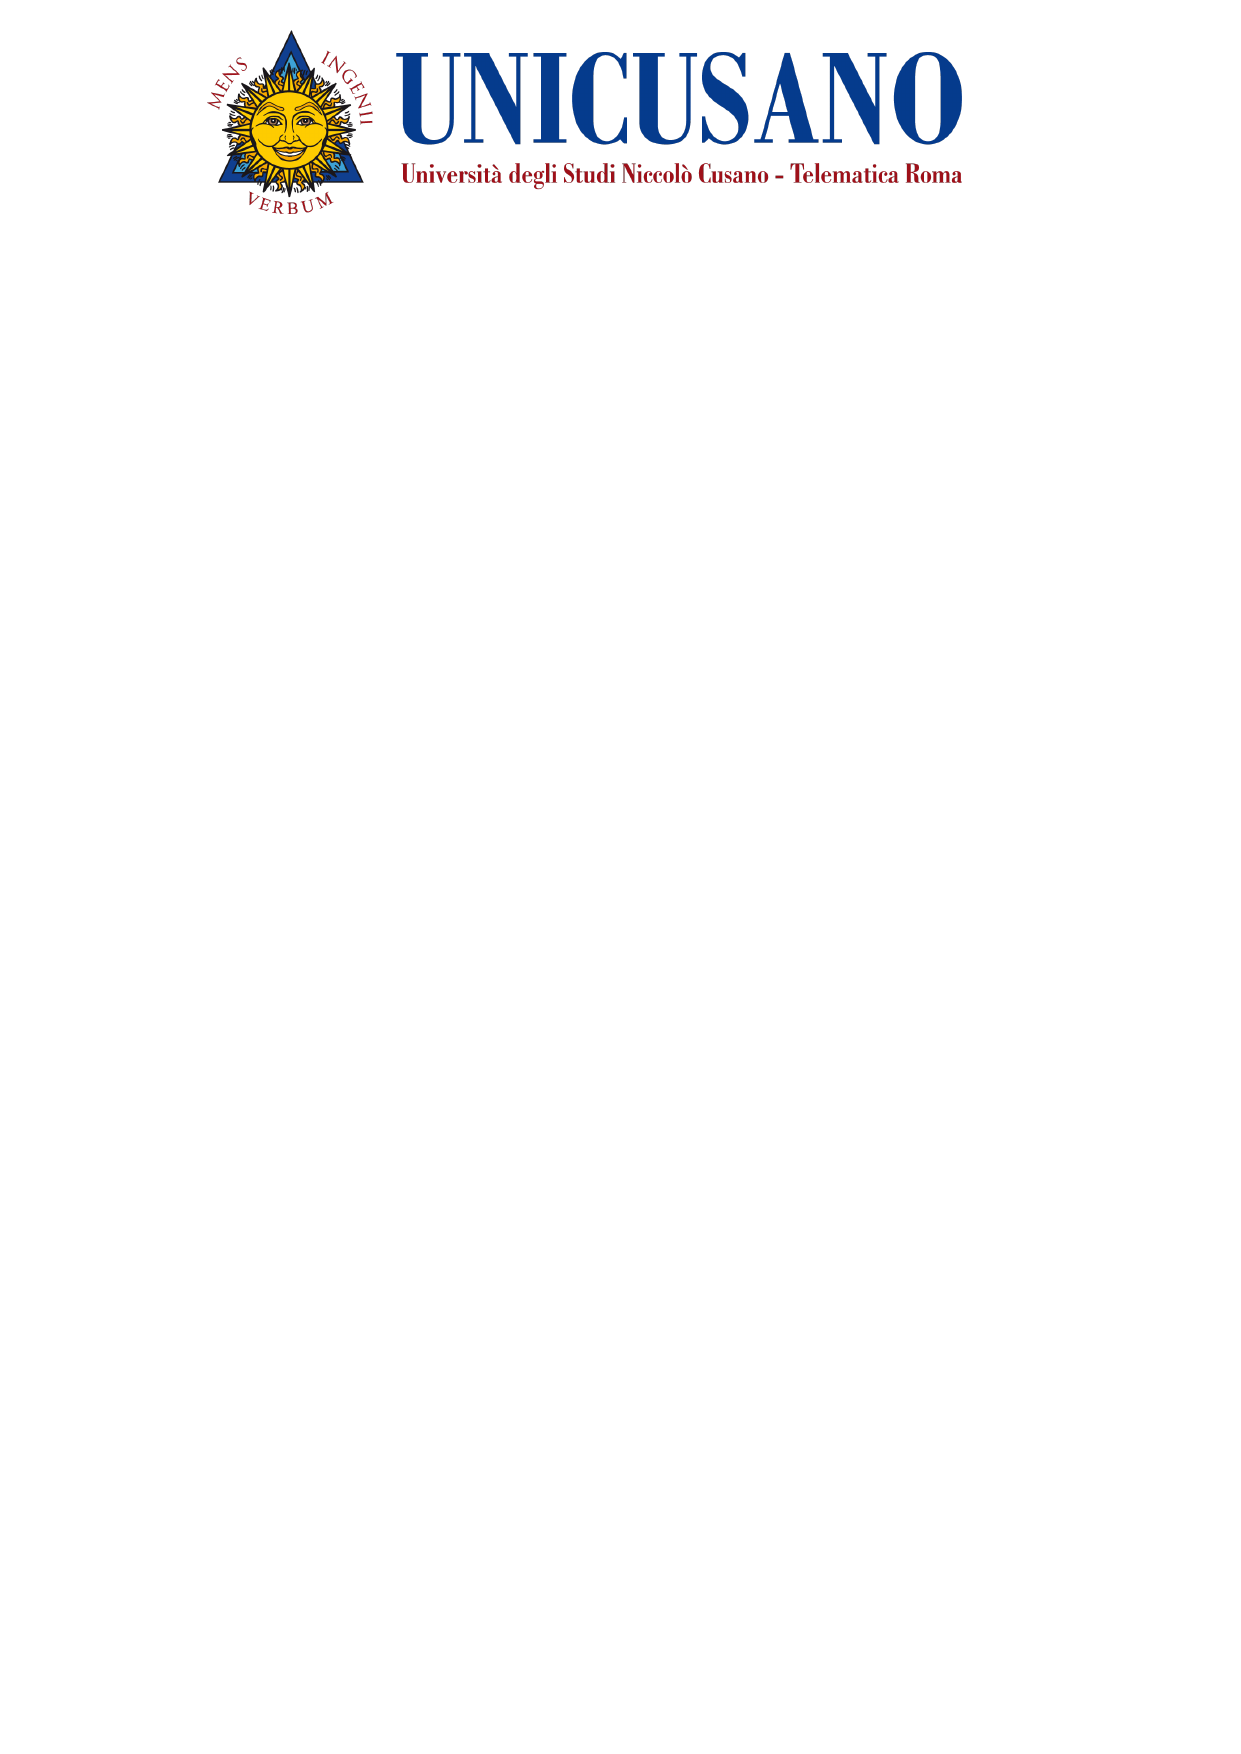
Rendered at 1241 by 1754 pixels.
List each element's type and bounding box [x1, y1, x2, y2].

picture [207, 0, 1034, 214]
